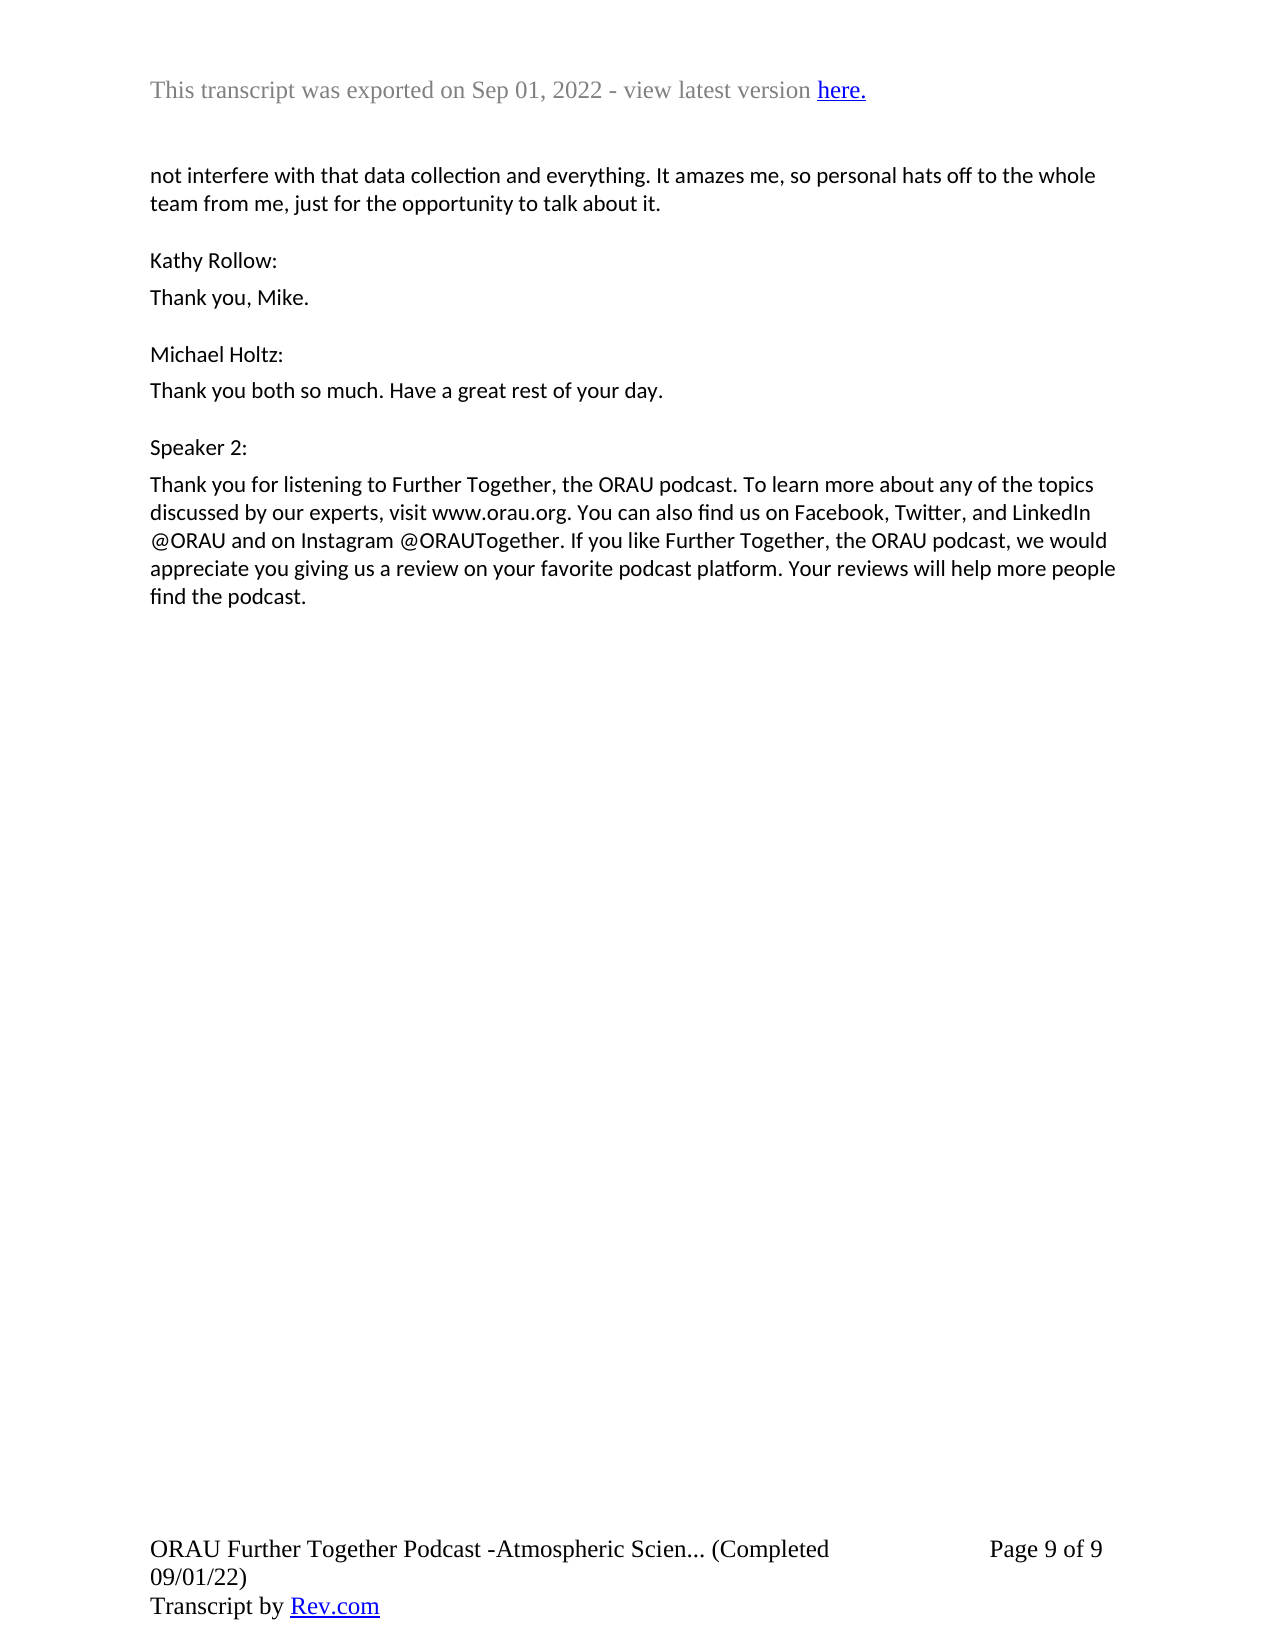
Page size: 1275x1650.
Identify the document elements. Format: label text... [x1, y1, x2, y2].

text Thank you, Mike. [150, 283, 1125, 311]
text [150, 161, 1125, 217]
text Thank you for listening to Further Together, the ORAU podcast. To learn more about any of the topics discussed by our experts, visit www.orau.org. You can also find us on Facebook, Twitter, and LinkedIn @ORAU and on Instagram @ORAUTogether. If you like Further Together, the ORAU podcast, we would appreciate you giving us a review on your favorite podcast platform. Your reviews will help more people find the podcast. [150, 470, 1125, 610]
text Kathy Rollow: [150, 246, 1125, 274]
text Speaker 2: [150, 433, 1125, 462]
text Michael Holtz: [150, 340, 1125, 368]
text Thank you both so much. Have a great rest of your day. [150, 376, 1125, 404]
